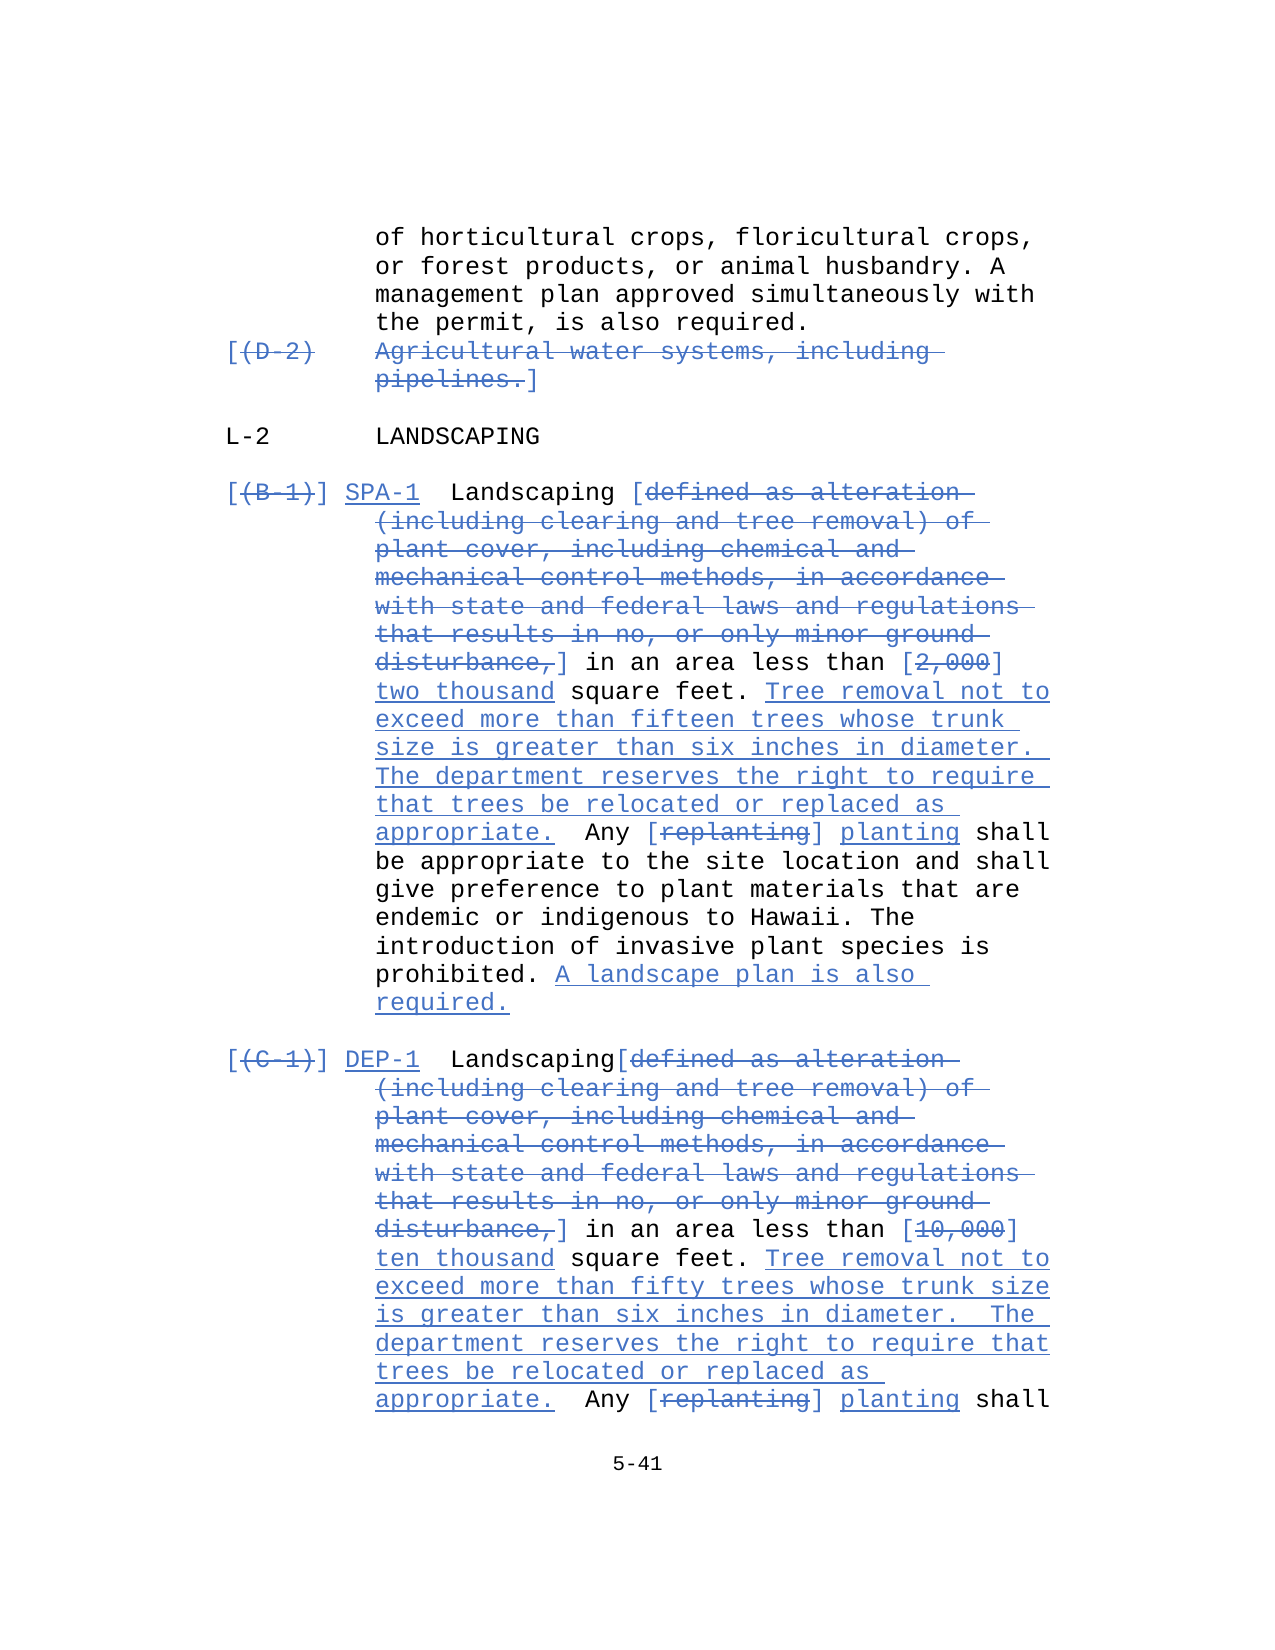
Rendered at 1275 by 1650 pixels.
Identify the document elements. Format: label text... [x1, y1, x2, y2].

text [(D-2) Agricultural water systems, including pipelines.] [225, 338, 1050, 395]
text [225, 1047, 1050, 1415]
text L-2 LANDSCAPING [225, 423, 1050, 452]
text [(B-1)] SPA-1 Landscaping [defined as alteration (including clearing and tree removal) of plant cover, including chemical and mechanical control methods, in accordance with state and federal laws and regulations that results in no, or only minor ground disturbance,] in an area less than [2,000] two thousand square feet. Tree removal not to exceed more than fifteen trees whose trunk size is greater than six inches in diameter. The department reserves the right to require that trees be relocated or replaced as appropriate. Any [replanting] planting shall be appropriate to the site location and shall give preference to plant materials that are endemic or indigenous to Hawaii. The introduction of invasive plant species is prohibited. A landscape plan is also required. [225, 480, 1050, 1018]
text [225, 225, 1050, 338]
